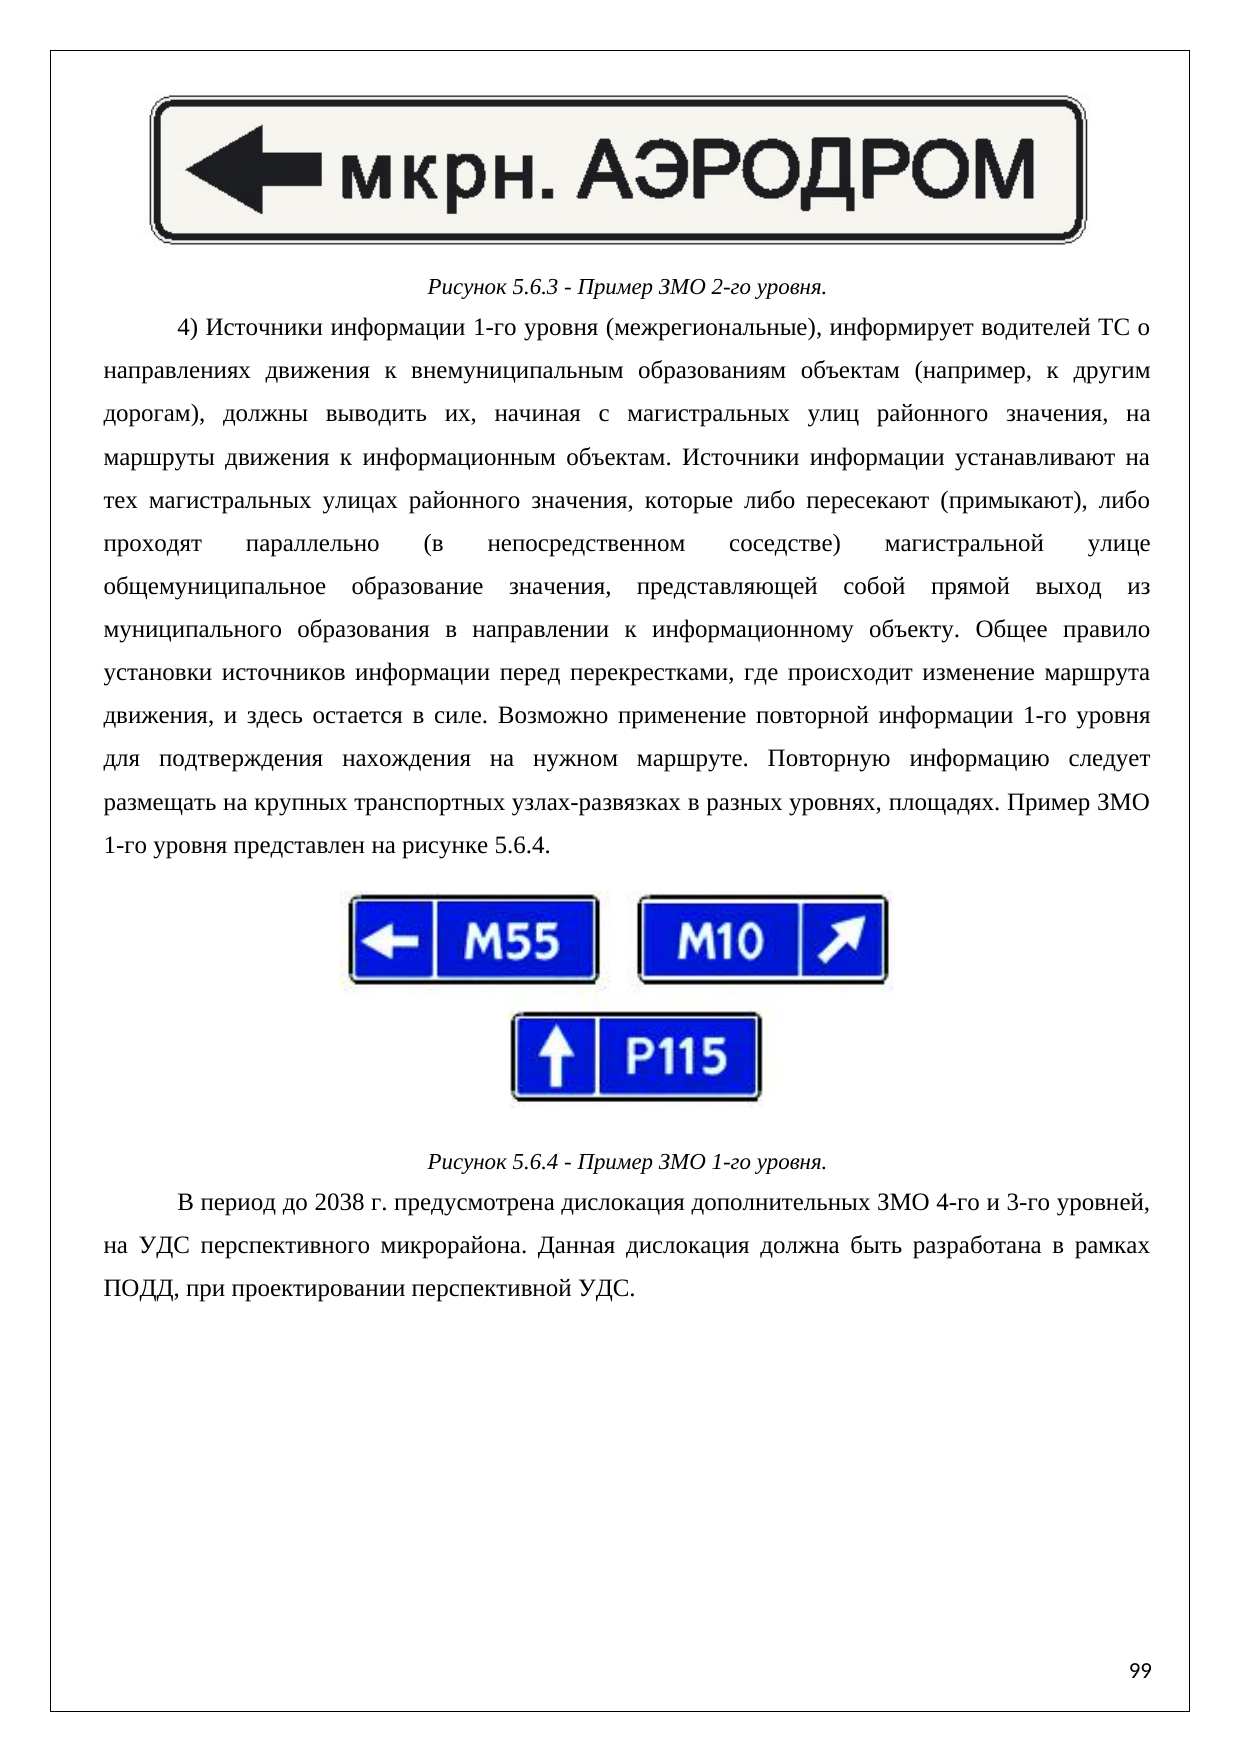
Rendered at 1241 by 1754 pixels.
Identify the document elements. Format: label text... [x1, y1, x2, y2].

text Рисунок 5.6.4 - Пример ЗМО 1-го уровня. [103, 1148, 1152, 1174]
text В период до 2038 г. предусмотрена дислокация дополнительных ЗМО 4-го и 3-го уровней, на УДС перспективного микрорайона. Данная дислокация должна быть разработана в рамках ПОДД, при проектировании перспективной УДС. [103, 1187, 1152, 1302]
picture [326, 872, 929, 1134]
text 4) Источники информации 1-го уровня (межрегиональные), информирует водителей ТС о направлениях движения к внемуниципальным образованиям объектам (например, к другим дорогам), должны выводить их, начиная с магистральных улиц районного значения, на маршруты движения к информационным объектам. Источники информации устанавливают на тех магистральных улицах районного значения, которые либо пересекают (примыкают), либо проходят параллельно (в непосредственном соседстве) магистральной улице общемуниципальное образование значения, представляющей собой прямой выход из муниципального образования в направлении к информационному объекту. Общее правило установки источников информации перед перекрестками, где происходит изменение маршрута движения, и здесь остается в силе. Возможно применение повторной информации 1-го уровня для подтверждения нахождения на нужном маршруте. Повторную информацию следует размещать на крупных транспортных узлах-развязках в разных уровнях, площадях. Пример ЗМО 1-го уровня представлен на рисунке 5.6.4. [103, 312, 1152, 858]
picture [132, 79, 1108, 260]
